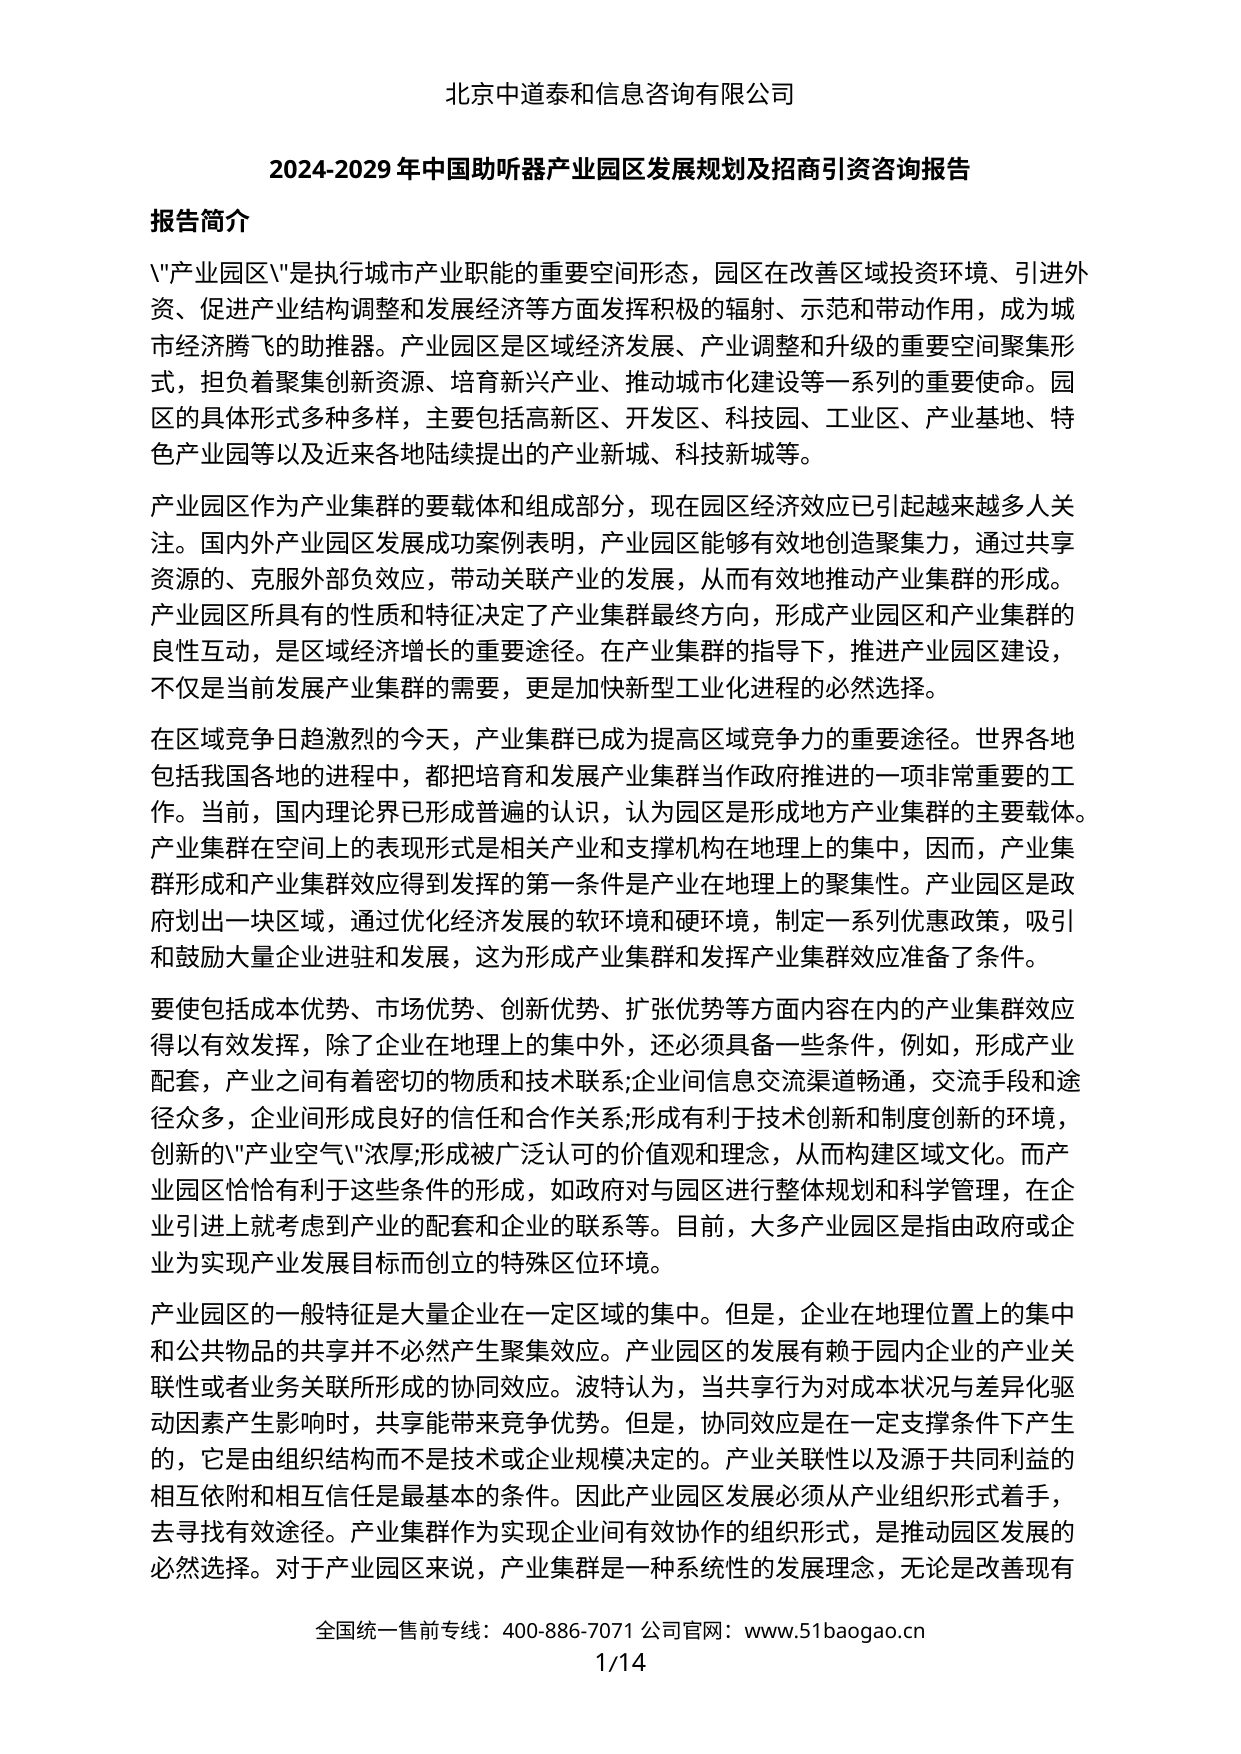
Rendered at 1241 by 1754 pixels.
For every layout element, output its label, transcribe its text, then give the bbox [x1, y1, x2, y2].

text 在区域竞争日趋激烈的今天，产业集群已成为提高区域竞争力的重要途径。世界各地包括我国各地的进程中，都把培育和发展产业集群当作政府推进的一项非常重要的工作。当前，国内理论界已形成普遍的认识，认为园区是形成地方产业集群的主要载体。产业集群在空间上的表现形式是相关产业和支撑机构在地理上的集中，因而，产业集群形成和产业集群效应得到发挥的第一条件是产业在地理上的聚集性。产业园区是政府划出一块区域，通过优化经济发展的软环境和硬环境，制定一系列优惠政策，吸引和鼓励大量企业进驻和发展，这为形成产业集群和发挥产业集群效应准备了条件。 [150, 720, 1090, 974]
text \"产业园区\"是执行城市产业职能的重要空间形态，园区在改善区域投资环境、引进外资、促进产业结构调整和发展经济等方面发挥积极的辐射、示范和带动作用，成为城市经济腾飞的助推器。产业园区是区域经济发展、产业调整和升级的重要空间聚集形式，担负着聚集创新资源、培育新兴产业、推动城市化建设等一系列的重要使命。园区的具体形式多种多样，主要包括高新区、开发区、科技园、工业区、产业基地、特色产业园等以及近来各地陆续提出的产业新城、科技新城等。 [150, 254, 1090, 471]
text 报告简介 [150, 202, 1090, 238]
text 要使包括成本优势、市场优势、创新优势、扩张优势等方面内容在内的产业集群效应得以有效发挥，除了企业在地理上的集中外，还必须具备一些条件，例如，形成产业配套，产业之间有着密切的物质和技术联系;企业间信息交流渠道畅通，交流手段和途径众多，企业间形成良好的信任和合作关系;形成有利于技术创新和制度创新的环境，创新的\"产业空气\"浓厚;形成被广泛认可的价值观和理念，从而构建区域文化。而产业园区恰恰有利于这些条件的形成，如政府对与园区进行整体规划和科学管理，在企业引进上就考虑到产业的配套和企业的联系等。目前，大多产业园区是指由政府或企业为实现产业发展目标而创立的特殊区位环境。 [150, 989, 1090, 1279]
text 产业园区作为产业集群的要载体和组成部分，现在园区经济效应已引起越来越多人关注。国内外产业园区发展成功案例表明，产业园区能够有效地创造聚集力，通过共享资源的、克服外部负效应，带动关联产业的发展，从而有效地推动产业集群的形成。产业园区所具有的性质和特征决定了产业集群最终方向，形成产业园区和产业集群的良性互动，是区域经济增长的重要途径。在产业集群的指导下，推进产业园区建设，不仅是当前发展产业集群的需要，更是加快新型工业化进程的必然选择。 [150, 487, 1090, 704]
text 2024-2029年中国助听器产业园区发展规划及招商引资咨询报告 [150, 150, 1090, 186]
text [150, 1295, 1090, 1585]
